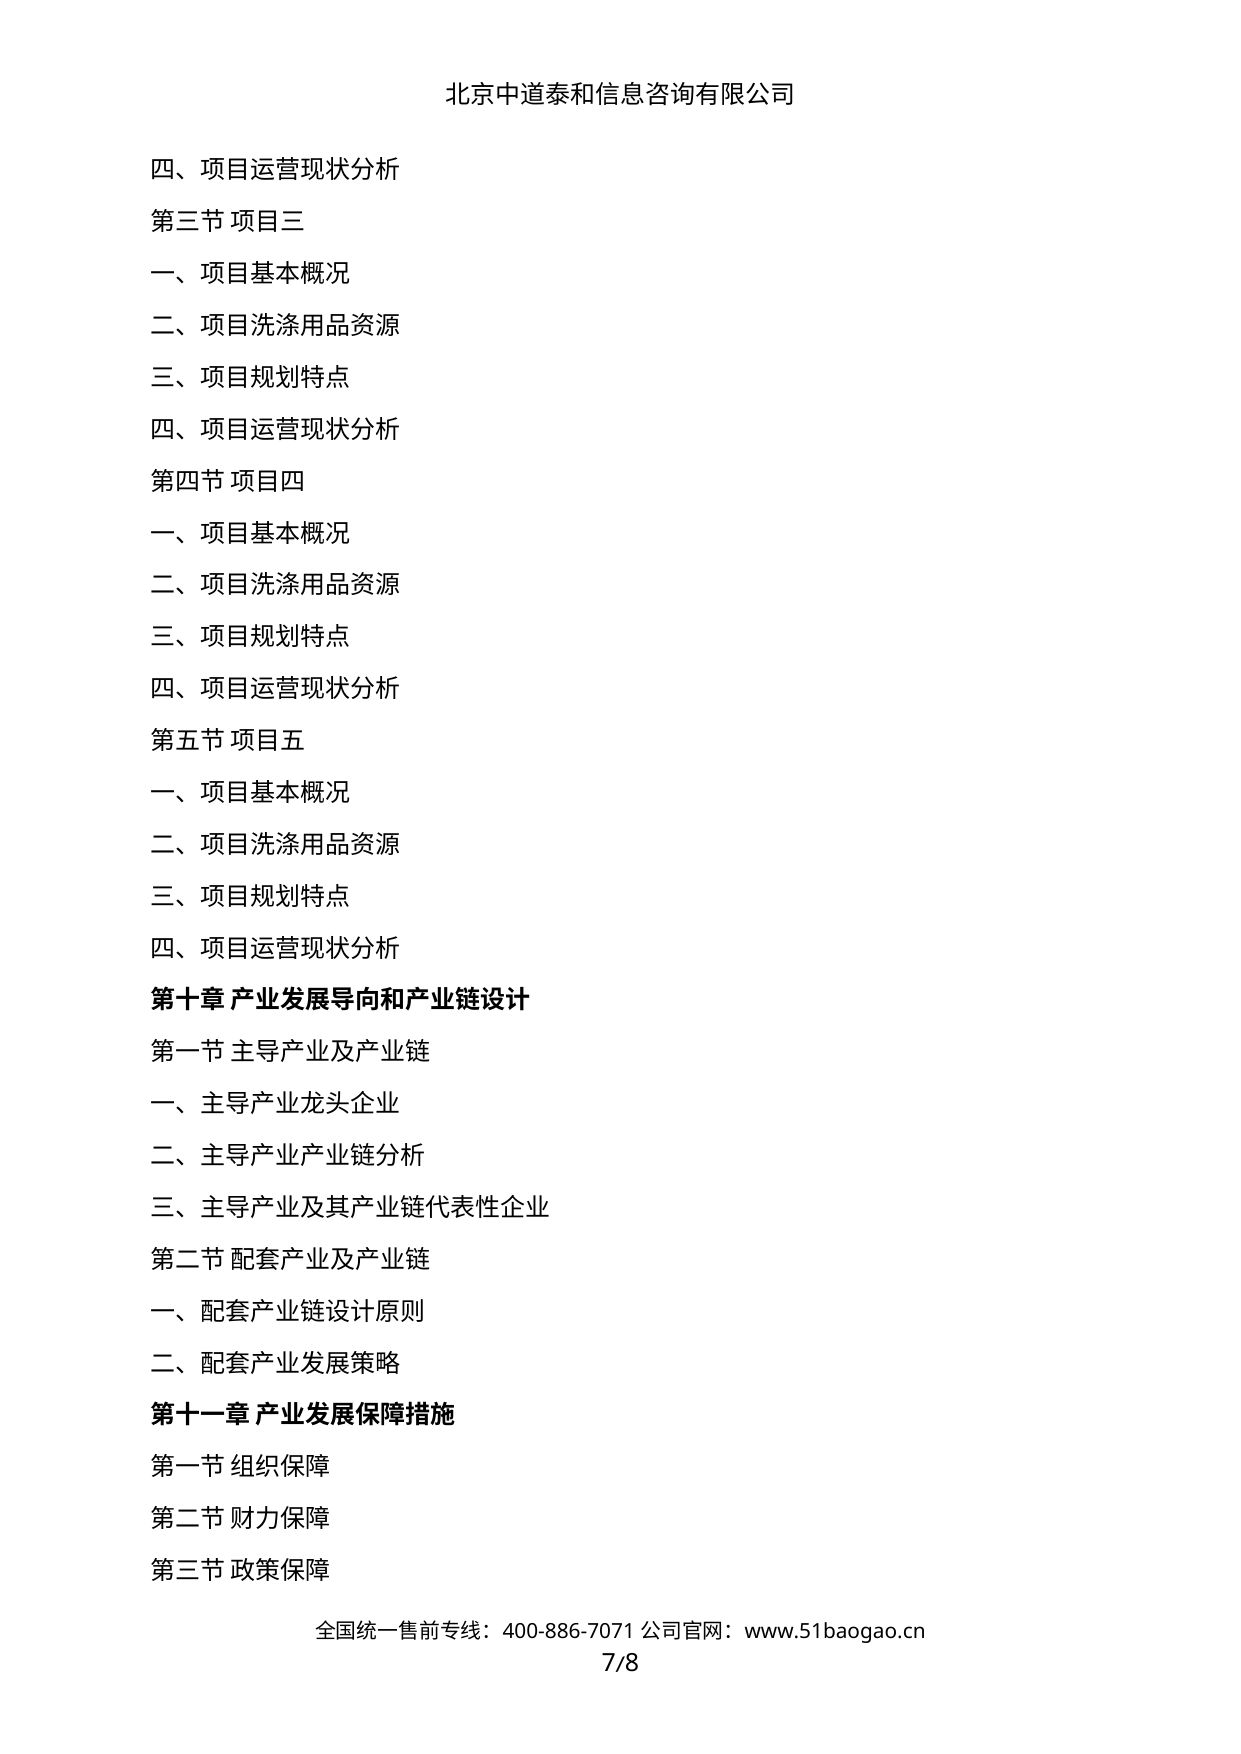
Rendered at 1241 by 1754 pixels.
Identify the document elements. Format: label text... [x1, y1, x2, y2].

text 三、项目规划特点 [150, 876, 1090, 912]
text 第五节 项目五 [150, 721, 1090, 757]
text 第十一章 产业发展保障措施 [150, 1395, 1090, 1431]
text 第三节 项目三 [150, 202, 1090, 238]
text 二、配套产业发展策略 [150, 1343, 1090, 1379]
text 一、配套产业链设计原则 [150, 1291, 1090, 1327]
text 三、主导产业及其产业链代表性企业 [150, 1187, 1090, 1224]
text 第二节 配套产业及产业链 [150, 1239, 1090, 1276]
text 第二节 财力保障 [150, 1499, 1090, 1535]
text 第三节 政策保障 [150, 1551, 1090, 1587]
text 二、项目洗涤用品资源 [150, 824, 1090, 861]
text 一、项目基本概况 [150, 513, 1090, 549]
text 二、项目洗涤用品资源 [150, 306, 1090, 342]
text 第一节 组织保障 [150, 1447, 1090, 1483]
text 四、项目运营现状分析 [150, 669, 1090, 705]
text 一、项目基本概况 [150, 772, 1090, 809]
text 二、项目洗涤用品资源 [150, 565, 1090, 601]
text 第一节 主导产业及产业链 [150, 1032, 1090, 1068]
text 三、项目规划特点 [150, 357, 1090, 394]
text 第十章 产业发展导向和产业链设计 [150, 980, 1090, 1016]
text 四、项目运营现状分析 [150, 150, 1090, 186]
text 四、项目运营现状分析 [150, 409, 1090, 446]
text 一、主导产业龙头企业 [150, 1084, 1090, 1120]
text 三、项目规划特点 [150, 617, 1090, 653]
text 一、项目基本概况 [150, 254, 1090, 290]
text 二、主导产业产业链分析 [150, 1136, 1090, 1172]
text 四、项目运营现状分析 [150, 928, 1090, 964]
text 第四节 项目四 [150, 461, 1090, 497]
